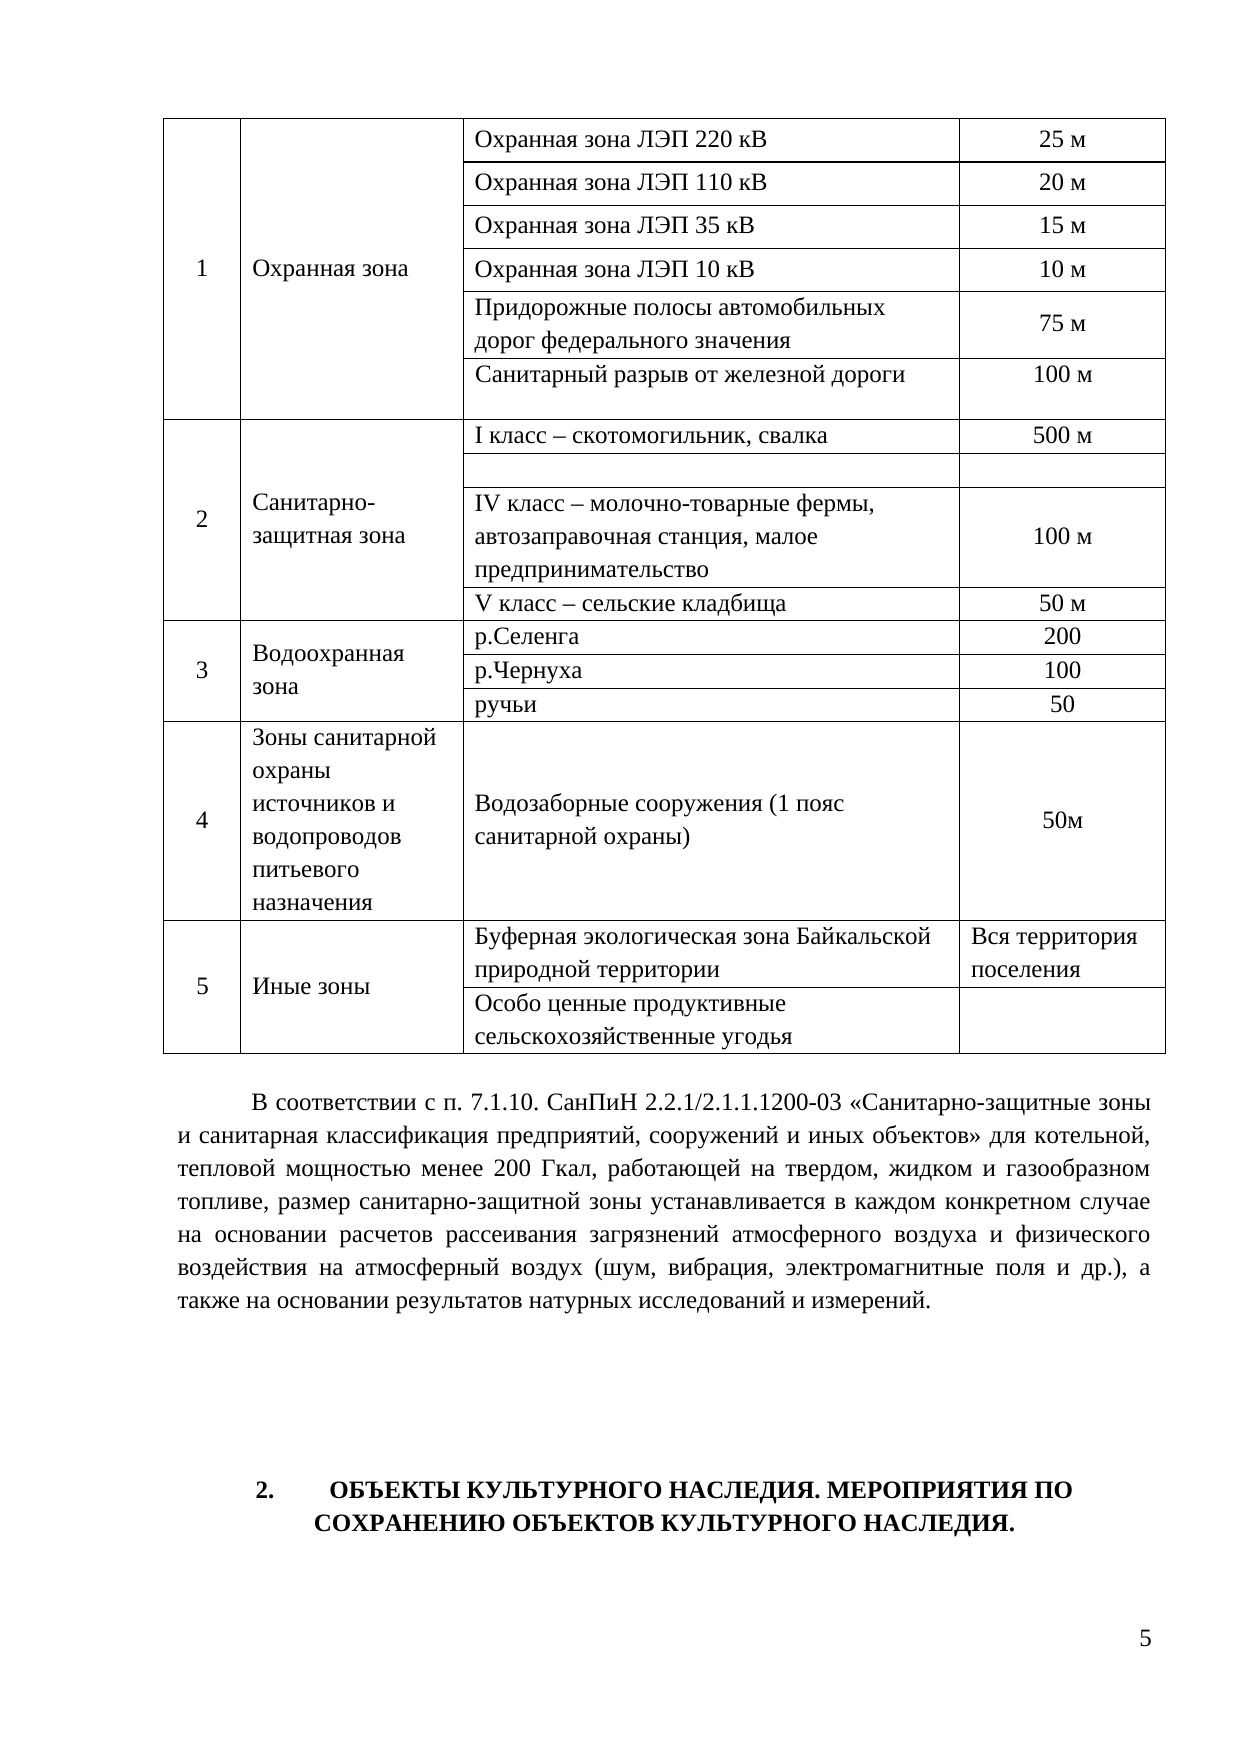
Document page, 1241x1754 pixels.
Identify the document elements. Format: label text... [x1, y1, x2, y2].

table_cell Вся территория поселения [960, 921, 1165, 987]
table_cell 3 [164, 621, 240, 721]
table_cell 200 [960, 621, 1165, 654]
table_cell 2 [164, 420, 240, 620]
table_cell Зоны санитарной охраны источников и водопроводов питьевого назначения [241, 722, 463, 920]
table_cell Охранная зона ЛЭП 110 кВ [464, 163, 959, 204]
text В соответствии с п. 7.1.10. СанПиН 2.2.1/2.1.1.1200-03 «Санитарно-защитные зоны и санитарная классификация предприятий, сооружений и иных объектов» для котельной, тепловой мощностью менее 200 Гкал, работающей на твердом, жидком и газообразном топливе, размер санитарно-защитной зоны устанавливается в каждом конкретном случае на основании расчетов рассеивания загрязнений атмосферного воздуха и физического воздействия на атмосферный воздух (шум, вибрация, электромагнитные поля и др.), а также на основании результатов натурных исследований и измерений. [177, 1087, 1152, 1314]
table_cell Санитарно-защитная зона [241, 420, 463, 620]
table_cell Охранная зона ЛЭП 220 кВ [464, 119, 959, 161]
table_cell [464, 454, 959, 487]
table_cell 20 м [960, 163, 1165, 204]
table_cell Охранная зона ЛЭП 35 кВ [464, 206, 959, 248]
table_cell Охранная зона ЛЭП 10 кВ [464, 249, 959, 291]
table_cell Придорожные полосы автомобильных дорог федерального значения [464, 292, 959, 358]
table_cell [960, 588, 1165, 620]
table_cell 50 [960, 689, 1165, 721]
table_cell 50м [960, 722, 1165, 920]
table_cell 500 м [960, 420, 1165, 453]
table_cell V класс – сельские кладбища [464, 588, 959, 620]
table_cell ручьи [464, 689, 959, 721]
table_cell Охранная зона [241, 119, 463, 419]
table_cell Особо ценные продуктивные сельскохозяйственные угодья [464, 988, 959, 1053]
table_cell 100 [960, 655, 1165, 688]
table_cell 1 [164, 119, 240, 419]
table_cell 75 м [960, 292, 1165, 358]
table_cell 5 [164, 921, 240, 1053]
table_cell р.Селенга [464, 621, 959, 654]
table_cell 15 м [960, 206, 1165, 248]
table_cell 4 [164, 722, 240, 920]
table_cell Водоохранная зона [241, 621, 463, 721]
table_cell [960, 988, 1165, 1053]
table_cell 10 м [960, 249, 1165, 291]
table_cell 100 м [960, 359, 1165, 419]
table_cell IV класс – молочно-товарные фермы, автозаправочная станция, малое предпринимательство [464, 488, 959, 587]
table_cell Водозаборные сооружения (1 пояс санитарной охраны) [464, 722, 959, 920]
table_cell Санитарный разрыв от железной дороги [464, 359, 959, 419]
table_cell [960, 454, 1165, 487]
table_cell I класс – скотомогильник, свалка [464, 420, 959, 453]
table_cell Иные зоны [241, 921, 463, 1053]
table_cell р.Чернуха [464, 655, 959, 688]
table_cell 25 м [960, 119, 1165, 161]
table_cell [960, 488, 1165, 587]
list ОБЪЕКТЫ КУЛЬТУРНОГО НАСЛЕДИЯ. МЕРОПРИЯТИЯ ПО СОХРАНЕНИЮ ОБЪЕКТОВ КУЛЬТУРНОГО НАСЛЕДИЯ. [177, 1475, 1152, 1536]
table_cell Буферная экологическая зона Байкальской природной территории [464, 921, 959, 987]
